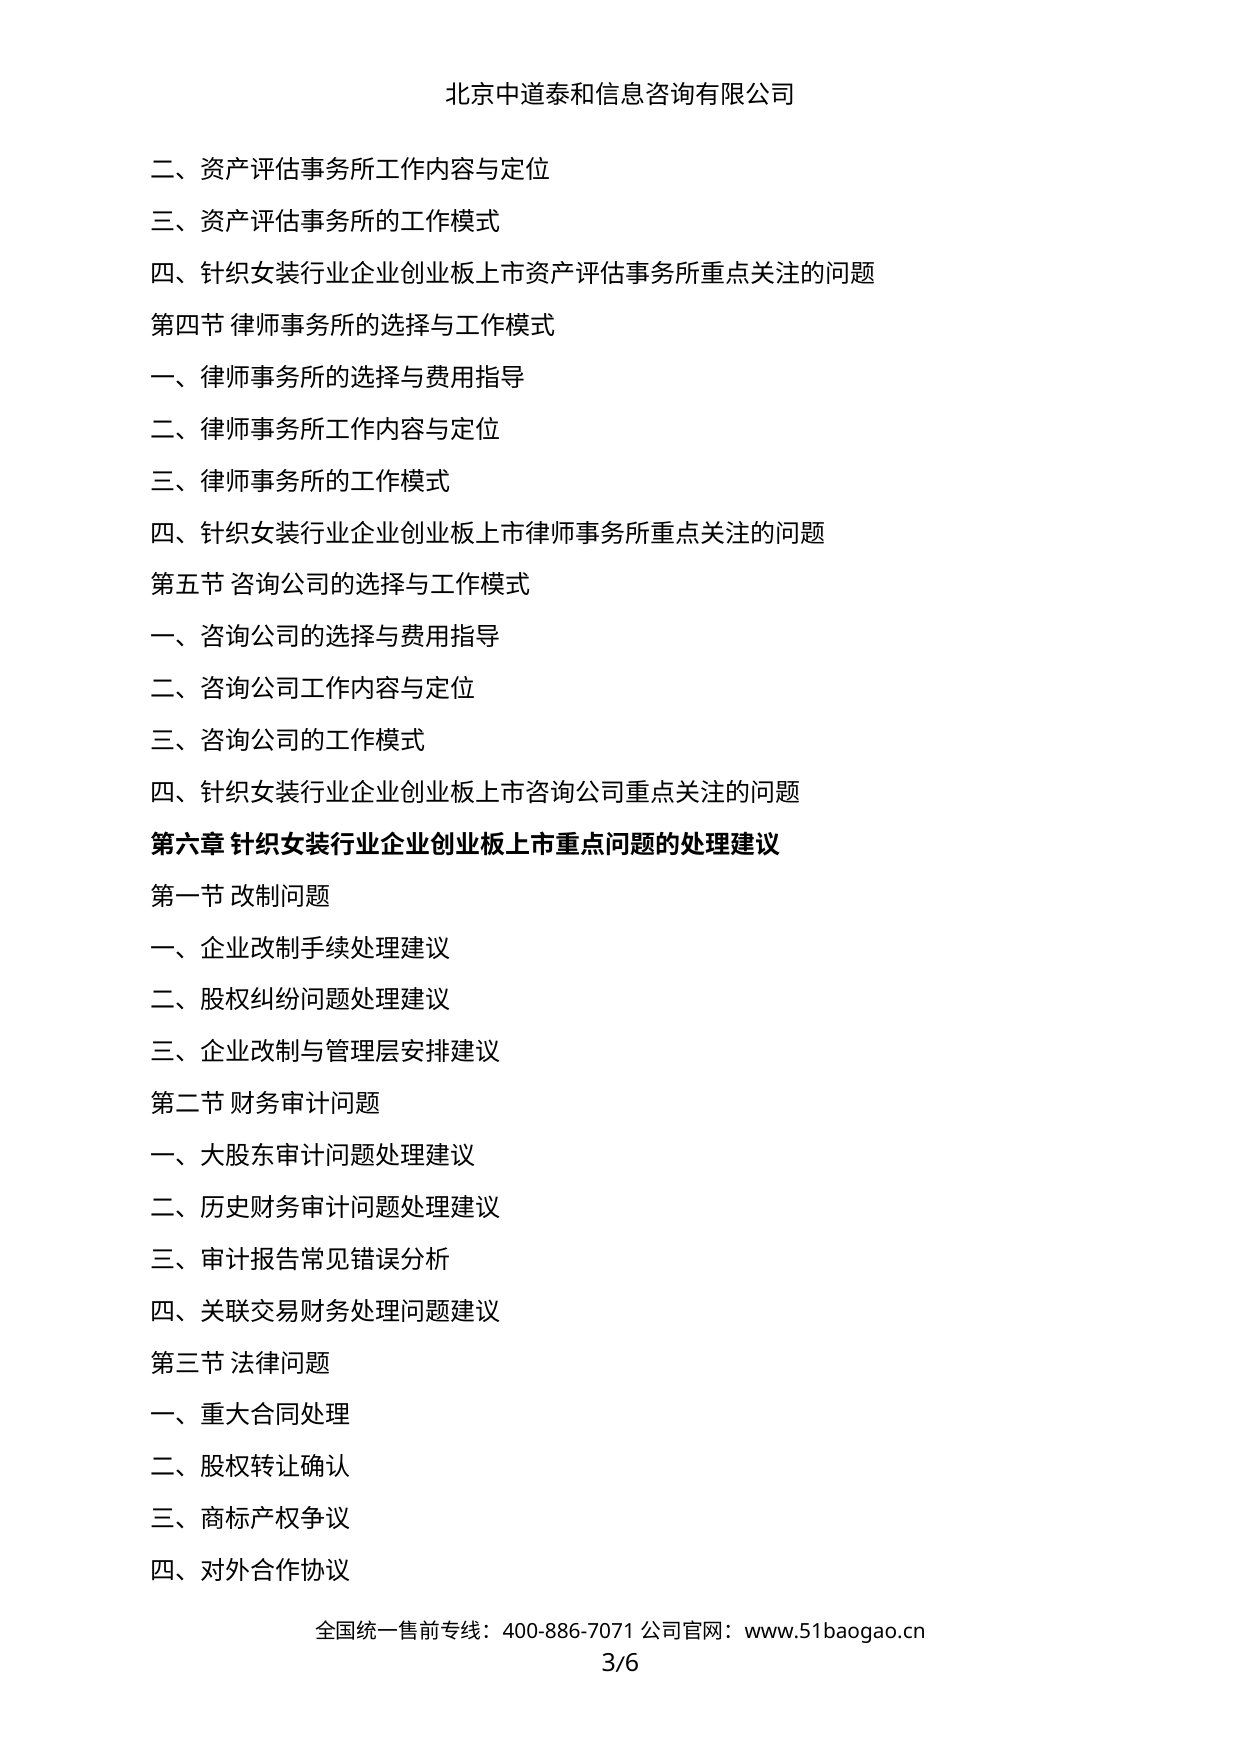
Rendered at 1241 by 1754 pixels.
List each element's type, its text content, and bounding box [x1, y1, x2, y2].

text 二、股权转让确认 [150, 1447, 1090, 1483]
text 第四节 律师事务所的选择与工作模式 [150, 306, 1090, 342]
text 一、大股东审计问题处理建议 [150, 1136, 1090, 1172]
text 三、企业改制与管理层安排建议 [150, 1032, 1090, 1068]
text 一、咨询公司的选择与费用指导 [150, 617, 1090, 653]
text 四、对外合作协议 [150, 1551, 1090, 1587]
text 四、针织女装行业企业创业板上市咨询公司重点关注的问题 [150, 772, 1090, 809]
text 第五节 咨询公司的选择与工作模式 [150, 565, 1090, 601]
text 四、针织女装行业企业创业板上市律师事务所重点关注的问题 [150, 513, 1090, 549]
text 三、资产评估事务所的工作模式 [150, 202, 1090, 238]
text 第六章 针织女装行业企业创业板上市重点问题的处理建议 [150, 824, 1090, 861]
text 三、商标产权争议 [150, 1499, 1090, 1535]
text 二、咨询公司工作内容与定位 [150, 669, 1090, 705]
text 二、律师事务所工作内容与定位 [150, 409, 1090, 446]
text 二、历史财务审计问题处理建议 [150, 1187, 1090, 1224]
text 一、企业改制手续处理建议 [150, 928, 1090, 964]
text 二、资产评估事务所工作内容与定位 [150, 150, 1090, 186]
text 三、律师事务所的工作模式 [150, 461, 1090, 497]
text 三、审计报告常见错误分析 [150, 1239, 1090, 1276]
text 一、重大合同处理 [150, 1395, 1090, 1431]
text 二、股权纠纷问题处理建议 [150, 980, 1090, 1016]
text 第一节 改制问题 [150, 876, 1090, 912]
text 三、咨询公司的工作模式 [150, 721, 1090, 757]
text 第三节 法律问题 [150, 1343, 1090, 1379]
text 四、针织女装行业企业创业板上市资产评估事务所重点关注的问题 [150, 254, 1090, 290]
text 第二节 财务审计问题 [150, 1084, 1090, 1120]
text 四、关联交易财务处理问题建议 [150, 1291, 1090, 1327]
text 一、律师事务所的选择与费用指导 [150, 357, 1090, 394]
